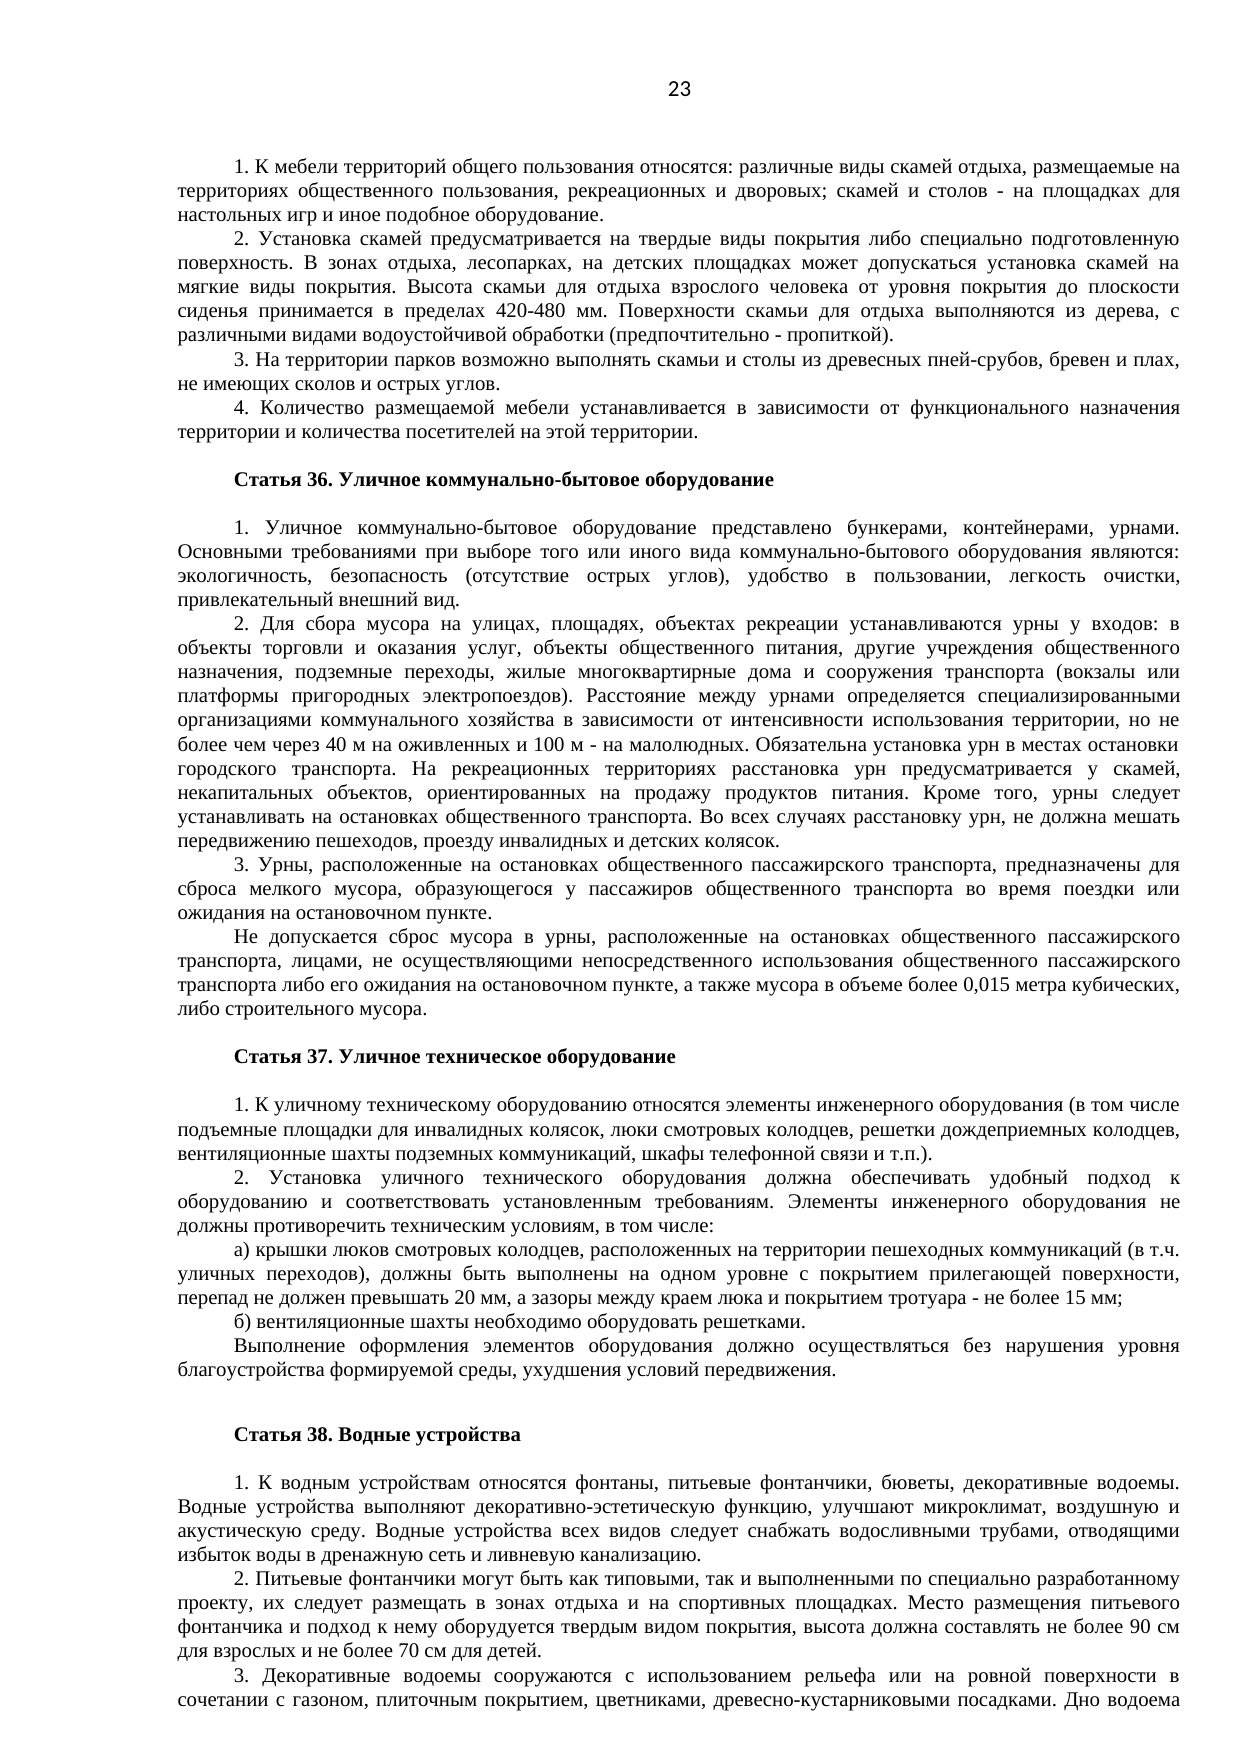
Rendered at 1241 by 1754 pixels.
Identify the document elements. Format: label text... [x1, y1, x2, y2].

text 2. Для сбора мусора на улицах, площадях, объектах рекреации устанавливаются урны у входов: в объекты торговли и оказания услуг, объекты общественного питания, другие учреждения общественного назначения, подземные переходы, жилые многоквартирные дома и сооружения транспорта (вокзалы или платформы пригородных электропоездов). Расстояние между урнами определяется специализированными организациями коммунального хозяйства в зависимости от интенсивности использования территории, но не более чем через 40 м на оживленных и 100 м - на малолюдных. Обязательна установка урн в местах остановки городского транспорта. На рекреационных территориях расстановка урн предусматривается у скамей, некапитальных объектов, ориентированных на продажу продуктов питания. Кроме того, урны следует устанавливать на остановках общественного транспорта. Во всех случаях расстановку урн, не должна мешать передвижению пешеходов, проезду инвалидных и детских колясок. [177, 611, 1181, 852]
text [177, 1662, 1181, 1711]
text 3. На территории парков возможно выполнять скамьи и столы из древесных пней-срубов, бревен и плах, не имеющих сколов и острых углов. [177, 346, 1181, 394]
text 3. Урны, расположенные на остановках общественного пассажирского транспорта, предназначены для сброса мелкого мусора, образующегося у пассажиров общественного транспорта во время поездки или ожидания на остановочном пункте. [177, 852, 1181, 924]
text 4. Количество размещаемой мебели устанавливается в зависимости от функционального назначения территории и количества посетителей на этой территории. [177, 394, 1181, 443]
title Статья 37. Уличное техническое оборудование [177, 1044, 1181, 1068]
text 1. К уличному техническому оборудованию относятся элементы инженерного оборудования (в том числе подъемные площадки для инвалидных колясок, люки смотровых колодцев, решетки дождеприемных колодцев, вентиляционные шахты подземных коммуникаций, шкафы телефонной связи и т.п.). [177, 1092, 1181, 1164]
title Статья 36. Уличное коммунально-бытовое оборудование [177, 467, 1181, 491]
text 1. К водным устройствам относятся фонтаны, питьевые фонтанчики, бюветы, декоративные водоемы. Водные устройства выполняют декоративно-эстетическую функцию, улучшают микроклимат, воздушную и акустическую среду. Водные устройства всех видов следует снабжать водосливными трубами, отводящими избыток воды в дренажную сеть и ливневую канализацию. [177, 1470, 1181, 1566]
text б) вентиляционные шахты необходимо оборудовать решетками. [177, 1309, 1181, 1333]
text 2. Установка скамей предусматривается на твердые виды покрытия либо специально подготовленную поверхность. В зонах отдыха, лесопарках, на детских площадках может допускаться установка скамей на мягкие виды покрытия. Высота скамьи для отдыха взрослого человека от уровня покрытия до плоскости сиденья принимается в пределах 420-480 мм. Поверхности скамьи для отдыха выполняются из дерева, с различными видами водоустойчивой обработки (предпочтительно - пропиткой). [177, 226, 1181, 346]
text Не допускается сброс мусора в урны, расположенные на остановках общественного пассажирского транспорта, лицами, не осуществляющими непосредственного использования общественного пассажирского транспорта либо его ожидания на остановочном пункте, а также мусора в объеме более 0,015 метра кубических, либо строительного мусора. [177, 924, 1181, 1020]
text Выполнение оформления элементов оборудования должно осуществляться без нарушения уровня благоустройства формируемой среды, ухудшения условий передвижения. [177, 1333, 1181, 1381]
text 1. К мебели территорий общего пользования относятся: различные виды скамей отдыха, размещаемые на территориях общественного пользования, рекреационных и дворовых; скамей и столов - на площадках для настольных игр и иное подобное оборудование. [177, 154, 1181, 226]
text 2. Питьевые фонтанчики могут быть как типовыми, так и выполненными по специально разработанному проекту, их следует размещать в зонах отдыха и на спортивных площадках. Место размещения питьевого фонтанчика и подход к нему оборудуется твердым видом покрытия, высота должна составлять не более 90 см для взрослых и не более 70 см для детей. [177, 1566, 1181, 1662]
title Статья 38. Водные устройства [177, 1422, 1181, 1446]
text 2. Установка уличного технического оборудования должна обеспечивать удобный подход к оборудованию и соответствовать установленным требованиям. Элементы инженерного оборудования не должны противоречить техническим условиям, в том числе: [177, 1164, 1181, 1237]
text 1. Уличное коммунально-бытовое оборудование представлено бункерами, контейнерами, урнами. Основными требованиями при выборе того или иного вида коммунально-бытового оборудования являются: экологичность, безопасность (отсутствие острых углов), удобство в пользовании, легкость очистки, привлекательный внешний вид. [177, 515, 1181, 611]
text а) крышки люков смотровых колодцев, расположенных на территории пешеходных коммуникаций (в т.ч. уличных переходов), должны быть выполнены на одном уровне с покрытием прилегающей поверхности, перепад не должен превышать 20 мм, а зазоры между краем люка и покрытием тротуара - не более 15 мм; [177, 1237, 1181, 1309]
